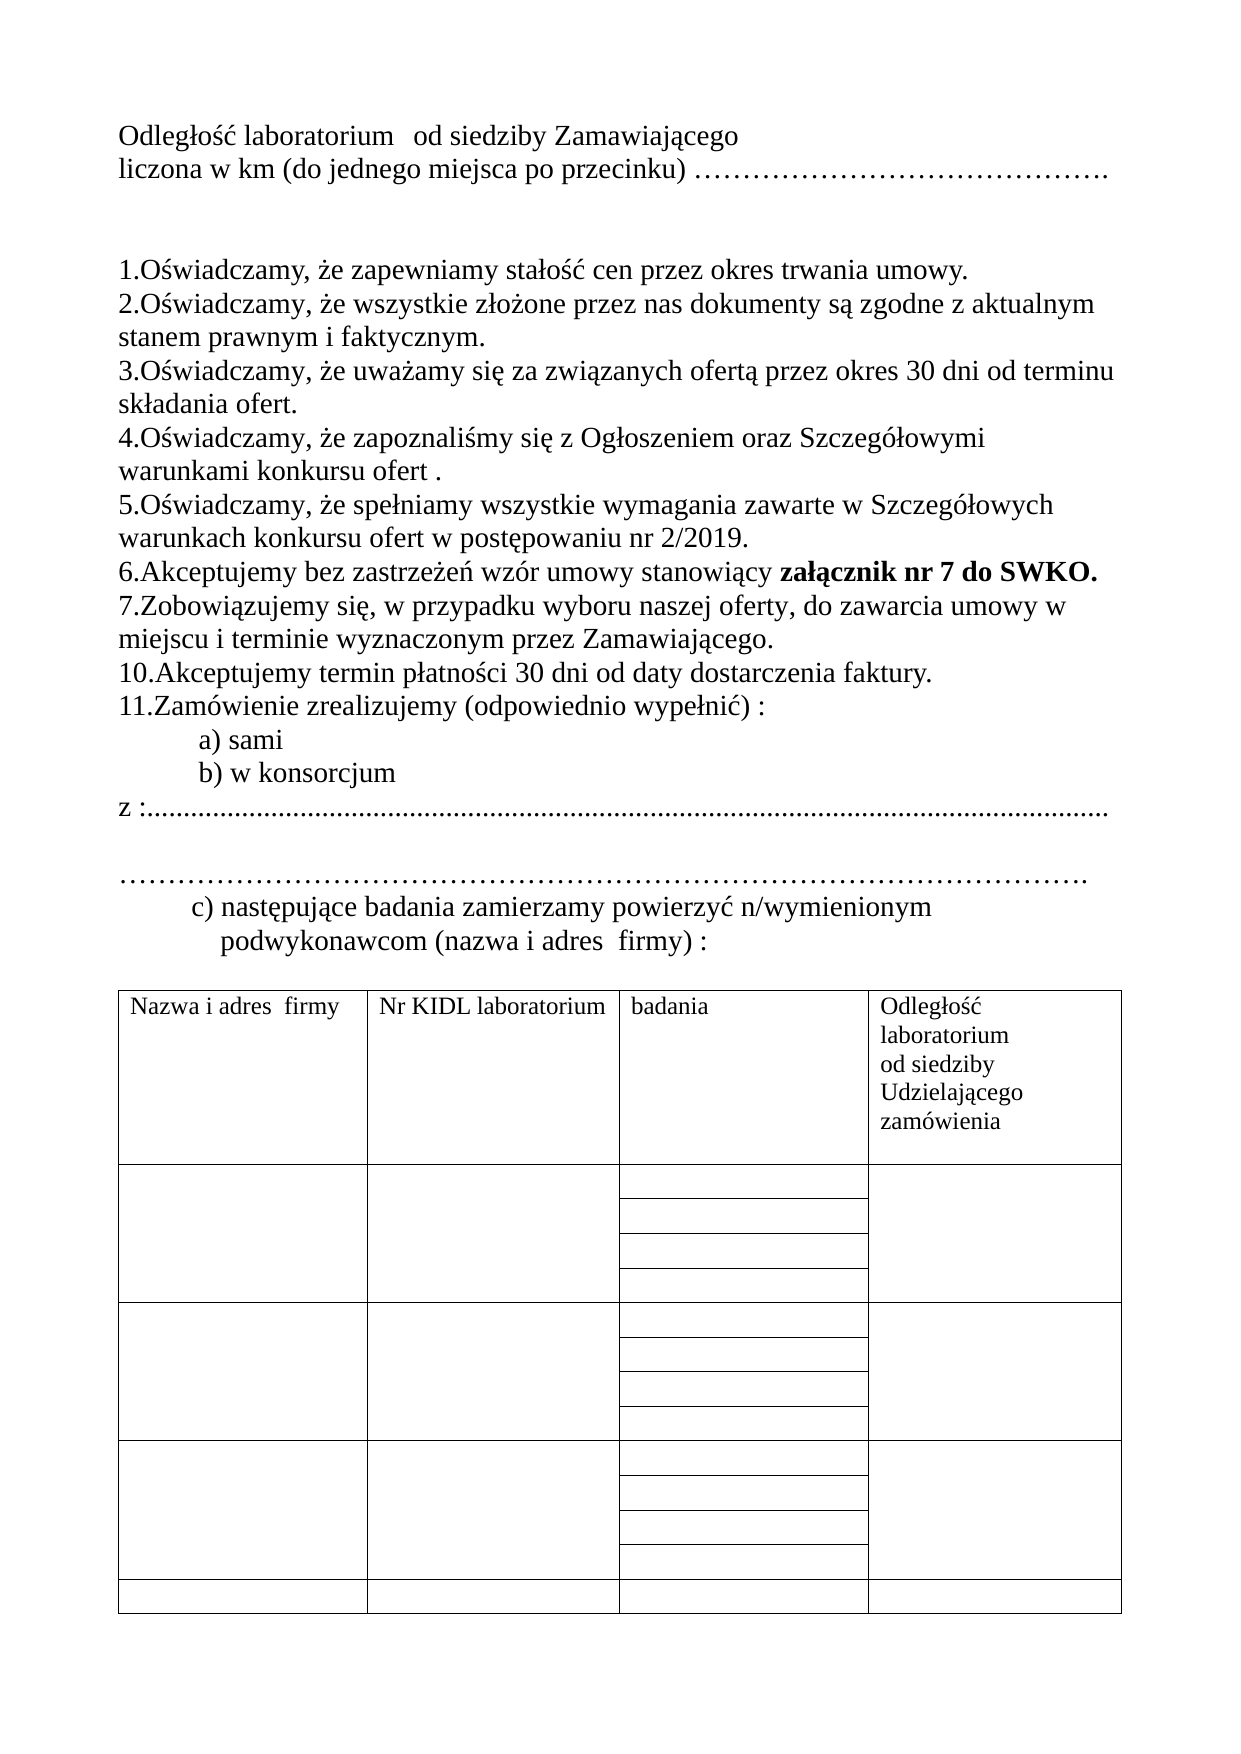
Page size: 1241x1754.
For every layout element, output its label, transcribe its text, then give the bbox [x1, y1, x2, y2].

table_cell [368, 1165, 619, 1302]
text 6.Akceptujemy bez zastrzeżeń wzór umowy stanowiący załącznik nr 7 do SWKO. [118, 554, 1122, 588]
table_cell [620, 1199, 868, 1233]
table_cell [620, 1476, 868, 1509]
text ………………………………………………………………………………………. [118, 856, 1122, 889]
text a) sami [118, 722, 1122, 755]
table_cell [119, 1165, 367, 1302]
table_header Odległość laboratorium od siedziby Udzielającego zamówienia [869, 991, 1121, 1164]
text 1.Oświadczamy, że zapewniamy stałość cen przez okres trwania umowy. [118, 252, 1122, 286]
table_cell [869, 1580, 1121, 1613]
table_cell [869, 1165, 1121, 1302]
text liczona w km (do jednego miejsca po przecinku) ……………………………………. [118, 152, 1122, 185]
table_cell [368, 1303, 619, 1440]
table_cell [620, 1269, 868, 1302]
text 11.Zamówienie zrealizujemy (odpowiednio wypełnić) : [118, 688, 1122, 722]
table_header badania [620, 991, 868, 1164]
table_cell [368, 1580, 619, 1613]
text b) w konsorcjum z :.................................................................................................................................... [118, 755, 1122, 822]
table_cell [119, 1441, 367, 1579]
text 5.Oświadczamy, że spełniamy wszystkie wymagania zawarte w Szczegółowych warunkach konkursu ofert w postępowaniu nr 2/2019. [118, 487, 1122, 554]
text 10.Akceptujemy termin płatności 30 dni od daty dostarczenia faktury. [118, 655, 1122, 688]
table_cell [620, 1303, 868, 1337]
table_header Nazwa i adres firmy [119, 991, 367, 1164]
table_cell [620, 1407, 868, 1440]
table_cell [869, 1441, 1121, 1579]
table_cell [620, 1580, 868, 1613]
table_header Nr KIDL laboratorium [368, 991, 619, 1164]
table_cell [620, 1165, 868, 1198]
table_cell [119, 1580, 367, 1613]
table_cell [620, 1511, 868, 1544]
table_cell [368, 1441, 619, 1579]
table_cell [620, 1545, 868, 1579]
text 7.Zobowiązujemy się, w przypadku wyboru naszej oferty, do zawarcia umowy w miejscu i terminie wyznaczonym przez Zamawiającego. [118, 588, 1122, 655]
text c) następujące badania zamierzamy powierzyć n/wymienionym podwykonawcom (nazwa i adres firmy) : [118, 889, 1122, 957]
text Odległość laboratorium od siedziby Zamawiającego [118, 118, 1122, 152]
text 3.Oświadczamy, że uważamy się za związanych ofertą przez okres 30 dni od terminu składania ofert. [118, 353, 1122, 420]
table_cell [620, 1372, 868, 1406]
text 4.Oświadczamy, że zapoznaliśmy się z Ogłoszeniem oraz Szczegółowymi warunkami konkursu ofert . [118, 420, 1122, 487]
table_cell [620, 1441, 868, 1475]
table_cell [869, 1303, 1121, 1440]
table_cell [119, 1303, 367, 1440]
table_cell [620, 1234, 868, 1267]
table_cell [620, 1338, 868, 1371]
text 2.Oświadczamy, że wszystkie złożone przez nas dokumenty są zgodne z aktualnym stanem prawnym i faktycznym. [118, 286, 1122, 353]
